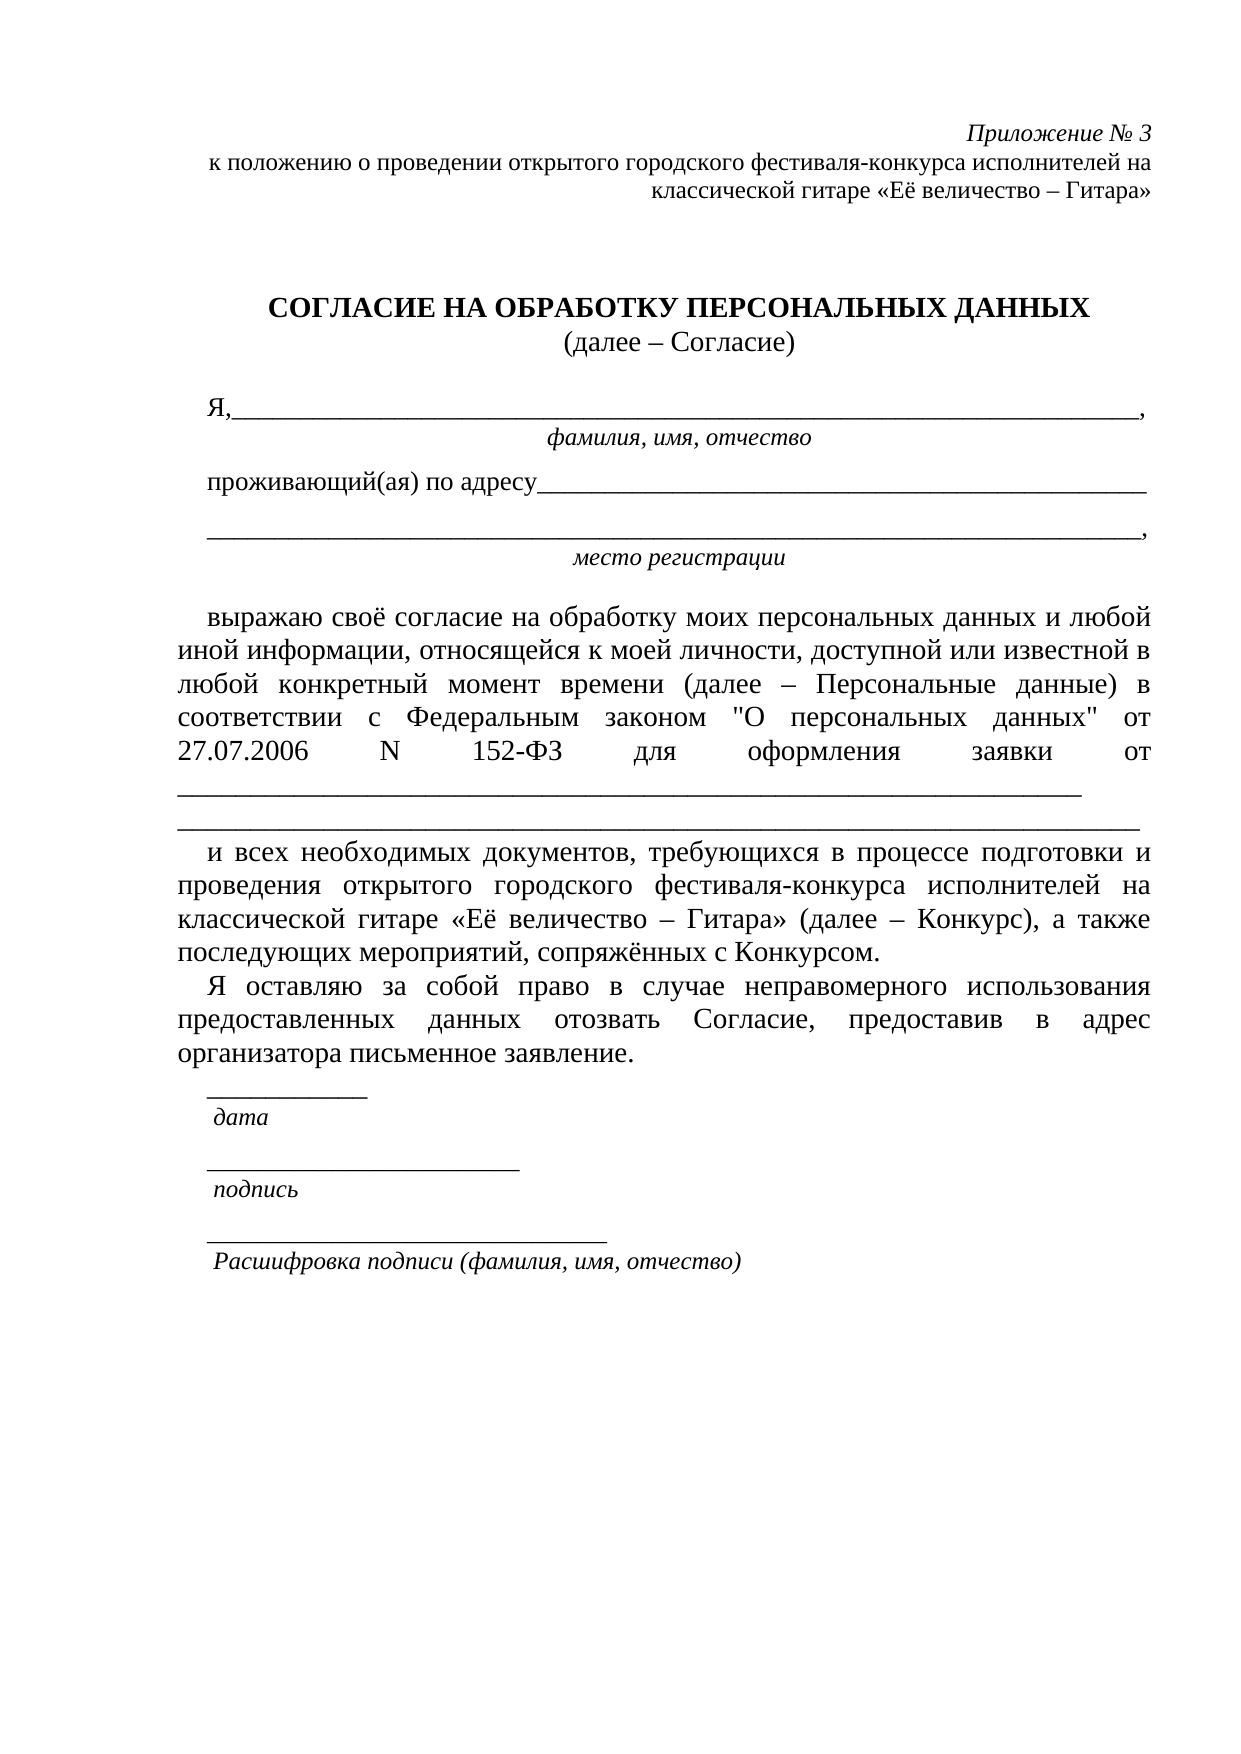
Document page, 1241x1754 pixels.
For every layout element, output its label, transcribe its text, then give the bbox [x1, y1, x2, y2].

text проживающий(ая) по адресу_____________________________________________ [177, 466, 1152, 497]
text и всех необходимых документов, требующихся в процессе подготовки и проведения открытого городского фестиваля-конкурса исполнителей на классической гитаре «Её величество – Гитара» (далее – Конкурс), а также последующих мероприятий, сопряжённых с Конкурсом. [177, 834, 1152, 968]
text к положению о проведении открытого городского фестиваля-конкурса исполнителей на классической гитаре «Её величество – Гитара» [177, 147, 1152, 204]
text ___________ [177, 1068, 1152, 1102]
text Я,___________________________________________________________________, [177, 391, 1152, 422]
text _________________________ [177, 1145, 1152, 1174]
text Расшифровка подписи (фамилия, имя, отчество) [177, 1246, 1152, 1274]
text СОГЛАСИЕ НА ОБРАБОТКУ ПЕРСОНАЛЬНЫХ ДАННЫХ [177, 291, 1152, 324]
text подпись [177, 1174, 1152, 1203]
text дата [177, 1102, 1152, 1131]
text __________________________________________________________________ [177, 800, 1152, 834]
text фамилия, имя, отчество [177, 422, 1152, 451]
text выражаю своё согласие на обработку моих персональных данных и любой иной информации, относящейся к моей личности, доступной или известной в любой конкретный момент времени (далее – Персональные данные) в соответствии с Федеральным законом "О персональных данных" от 27.07.2006 N 152-ФЗ для оформления заявки от ______________________________________________________________ [177, 599, 1152, 800]
text место регистрации [177, 542, 1152, 571]
text ________________________________ [177, 1217, 1152, 1246]
text Приложение № 3 [177, 118, 1152, 147]
text Я оставляю за собой право в случае неправомерного использования предоставленных данных отозвать Согласие, предоставив в адрес организатора письменное заявление. [177, 968, 1152, 1068]
text _____________________________________________________________________, [177, 511, 1152, 542]
text (далее – Согласие) [177, 324, 1152, 358]
